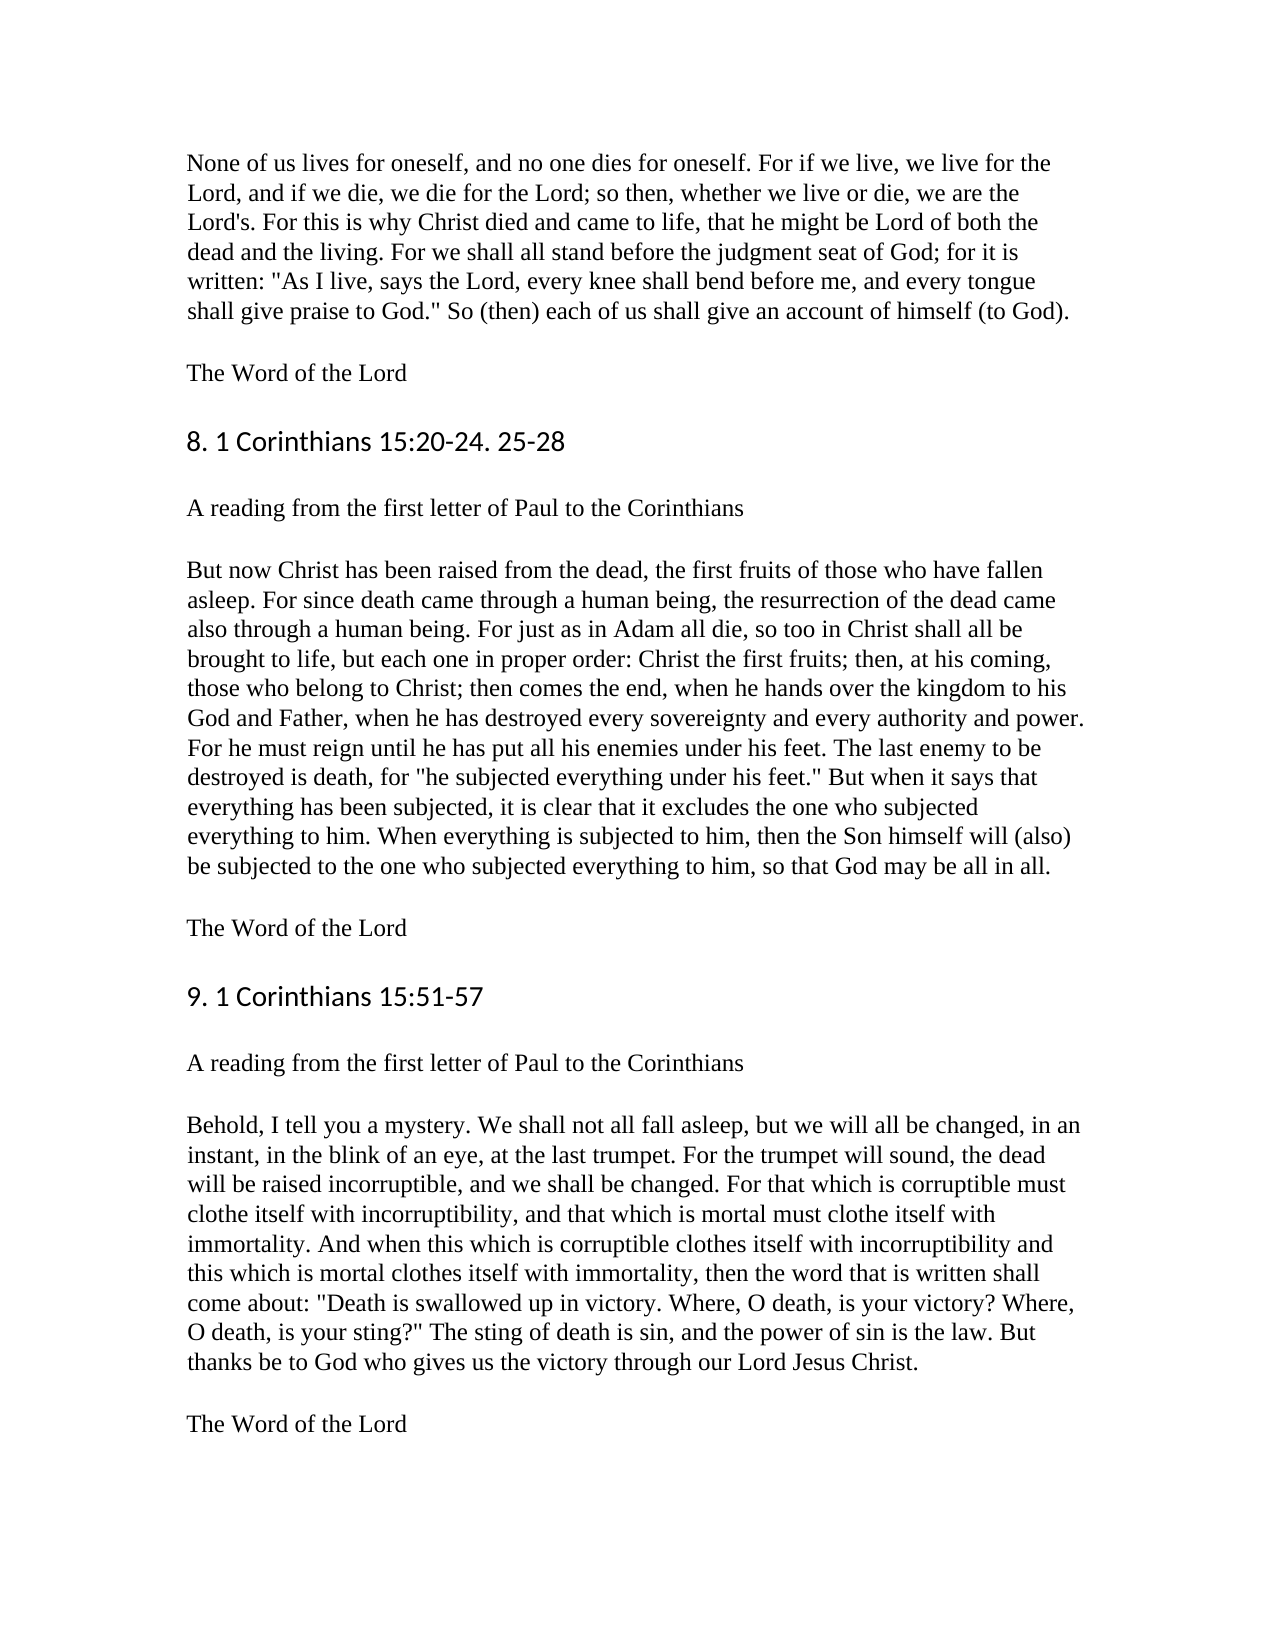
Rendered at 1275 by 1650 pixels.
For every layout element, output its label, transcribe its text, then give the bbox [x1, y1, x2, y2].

subtitle 9. 1 Corinthians 15:51-57 [186, 978, 1088, 1014]
text Behold, I tell you a mystery. We shall not all fall asleep, but we will all be changed, in an instant, in the blink of an eye, at the last trumpet. For the trumpet will sound, the dead will be raised incorruptible, and we shall be changed. For that which is corruptible must clothe itself with incorruptibility, and that which is mortal must clothe itself with immortality. And when this which is corruptible clothes itself with incorruptibility and this which is mortal clothes itself with immortality, then the word that is written shall come about: "Death is swallowed up in victory. Where, O death, is your victory? Where, O death, is your sting?" The sting of death is sin, and the power of sin is the law. But thanks be to God who gives us the victory through our Lord Jesus Christ. [186, 1110, 1088, 1376]
text The Word of the Lord [186, 1409, 1088, 1438]
subtitle 8. 1 Corinthians 15:20-24. 25-28 [186, 423, 1088, 459]
text The Word of the Lord [186, 913, 1088, 942]
text A reading from the first letter of Paul to the Corinthians [186, 493, 1088, 522]
text None of us lives for oneself, and no one dies for oneself. For if we live, we live for the Lord, and if we die, we die for the Lord; so then, whether we live or die, we are the Lord's. For this is why Christ died and came to life, that he might be Lord of both the dead and the living. For we shall all stand before the judgment seat of God; for it is written: "As I live, says the Lord, every knee shall bend before me, and every tongue shall give praise to God." So (then) each of us shall give an account of himself (to God). [186, 148, 1088, 325]
text But now Christ has been raised from the dead, the first fruits of those who have fallen asleep. For since death came through a human being, the resurrection of the dead came also through a human being. For just as in Adam all die, so too in Christ shall all be brought to life, but each one in proper order: Christ the first fruits; then, at his coming, those who belong to Christ; then comes the end, when he hands over the kingdom to his God and Father, when he has destroyed every sovereignty and every authority and power. For he must reign until he has put all his enemies under his feet. The last enemy to be destroyed is death, for "he subjected everything under his feet." But when it says that everything has been subjected, it is clear that it excludes the one who subjected everything to him. When everything is subjected to him, then the Son himself will (also) be subjected to the one who subjected everything to him, so that God may be all in all. [186, 555, 1088, 880]
text The Word of the Lord [186, 358, 1088, 387]
text A reading from the first letter of Paul to the Corinthians [186, 1048, 1088, 1077]
